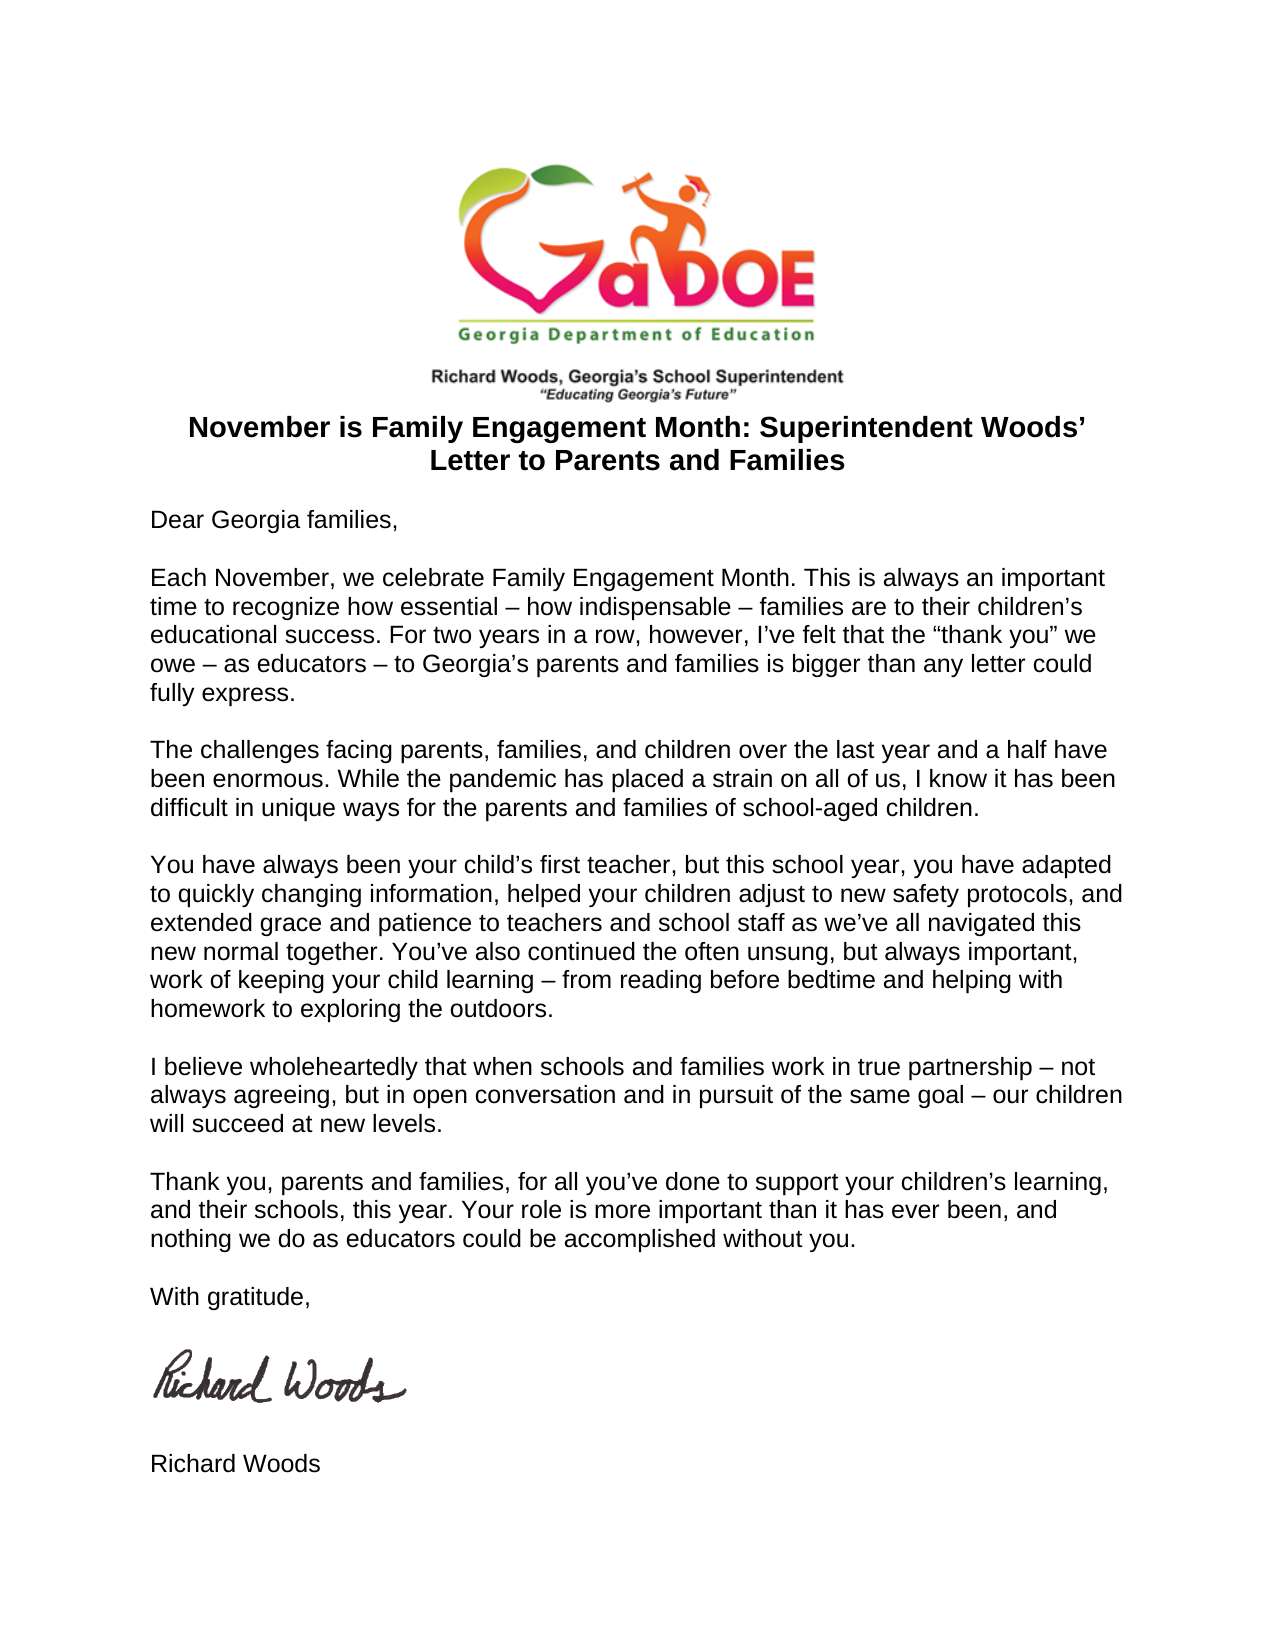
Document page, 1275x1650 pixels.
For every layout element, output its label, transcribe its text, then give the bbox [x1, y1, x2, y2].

text Richard Woods [150, 1449, 1125, 1478]
text The challenges facing parents, families, and children over the last year and a half have been enormous. While the pandemic has placed a strain on all of us, I know it has been difficult in unique ways for the parents and families of school-aged children. [150, 735, 1125, 822]
text You have always been your child’s first teacher, but this school year, you have adapted to quickly changing information, helped your children adjust to new safety protocols, and extended grace and patience to teachers and school staff as we’ve all navigated this new normal together. You’ve also continued the often unsung, but always important, work of keeping your child learning – from reading before bedtime and helping with homework to exploring the outdoors. [150, 850, 1125, 1023]
picture [425, 150, 850, 410]
picture [150, 1341, 410, 1418]
text I believe wholeheartedly that when schools and families work in true partnership – not always agreeing, but in open conversation and in pursuit of the same goal – our children will succeed at new levels. [150, 1052, 1125, 1138]
text Dear Georgia families, [150, 505, 1125, 534]
text Each November, we celebrate Family Engagement Month. This is always an important time to recognize how essential – how indispensable – families are to their children’s educational success. For two years in a row, however, I’ve felt that the “thank you” we owe – as educators – to Georgia’s parents and families is bigger than any letter could fully express. [150, 563, 1125, 707]
text Thank you, parents and families, for all you’ve done to support your children’s learning, and their schools, this year. Your role is more important than it has ever been, and nothing we do as educators could be accomplished without you. [150, 1167, 1125, 1253]
text With gratitude, [150, 1282, 1125, 1310]
text November is Family Engagement Month: Superintendent Woods’ Letter to Parents and Families [150, 409, 1125, 477]
